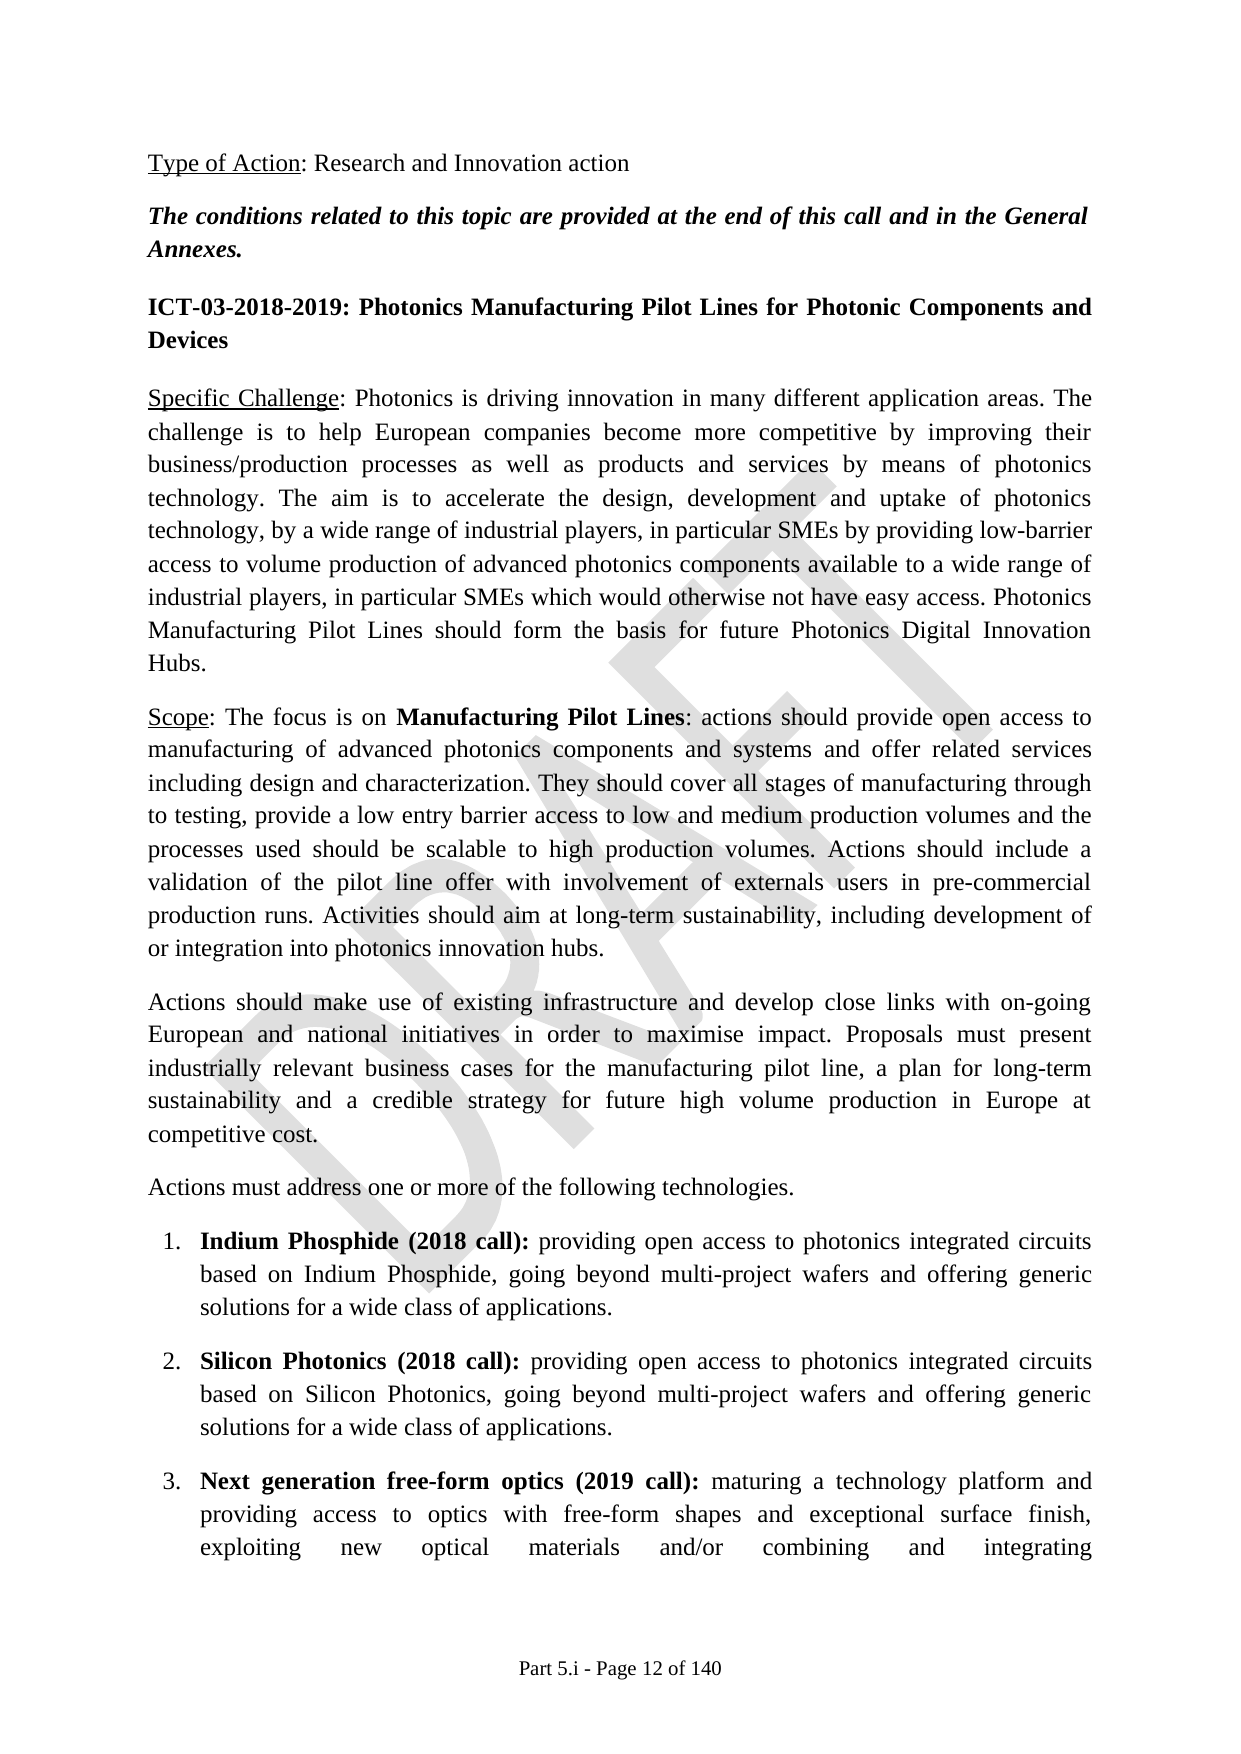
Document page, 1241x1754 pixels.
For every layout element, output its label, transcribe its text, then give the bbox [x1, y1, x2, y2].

text Actions must address one or more of the following technologies. [148, 1172, 1093, 1201]
text Specific Challenge: Photonics is driving innovation in many different application areas. The challenge is to help European companies become more competitive by improving their business/production processes as well as products and services by means of photonics technology. The aim is to accelerate the design, development and uptake of photonics technology, by a wide range of industrial players, in particular SMEs by providing low-barrier access to volume production of advanced photonics components available to a wide range of industrial players, in particular SMEs which would otherwise not have easy access. Photonics Manufacturing Pilot Lines should form the basis for future Photonics Digital Innovation Hubs. [148, 383, 1093, 676]
text The conditions related to this topic are provided at the end of this call and in the General Annexes. [148, 201, 1093, 263]
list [181, 1466, 1093, 1561]
text Type of Action: Research and Innovation action [148, 148, 1093, 176]
list Indium Phosphide (2018 call): providing open access to photonics integrated circuits based on Indium Phosphide, going beyond multi-project wafers and offering generic solutions for a wide class of applications. [181, 1226, 1093, 1321]
text Actions should make use of existing infrastructure and develop close links with on-going European and national initiatives in order to maximise impact. Proposals must present industrially relevant business cases for the manufacturing pilot line, a plan for long-term sustainability and a credible strategy for future high volume production in Europe at competitive cost. [148, 987, 1093, 1147]
list Silicon Photonics (2018 call): providing open access to photonics integrated circuits based on Silicon Photonics, going beyond multi-project wafers and offering generic solutions for a wide class of applications. [181, 1346, 1093, 1441]
subtitle ICT-03-2018-2019: Photonics Manufacturing Pilot Lines for Photonic Components and Devices [148, 292, 1093, 354]
text Scope: The focus is on Manufacturing Pilot Lines: actions should provide open access to manufacturing of advanced photonics components and systems and offer related services including design and characterization. They should cover all stages of manufacturing through to testing, provide a low entry barrier access to low and medium production volumes and the processes used should be scalable to high production volumes. Actions should include a validation of the pilot line offer with involvement of externals users in pre-commercial production runs. Activities should aim at long-term sustainability, including development of or integration into photonics innovation hubs. [148, 702, 1093, 961]
